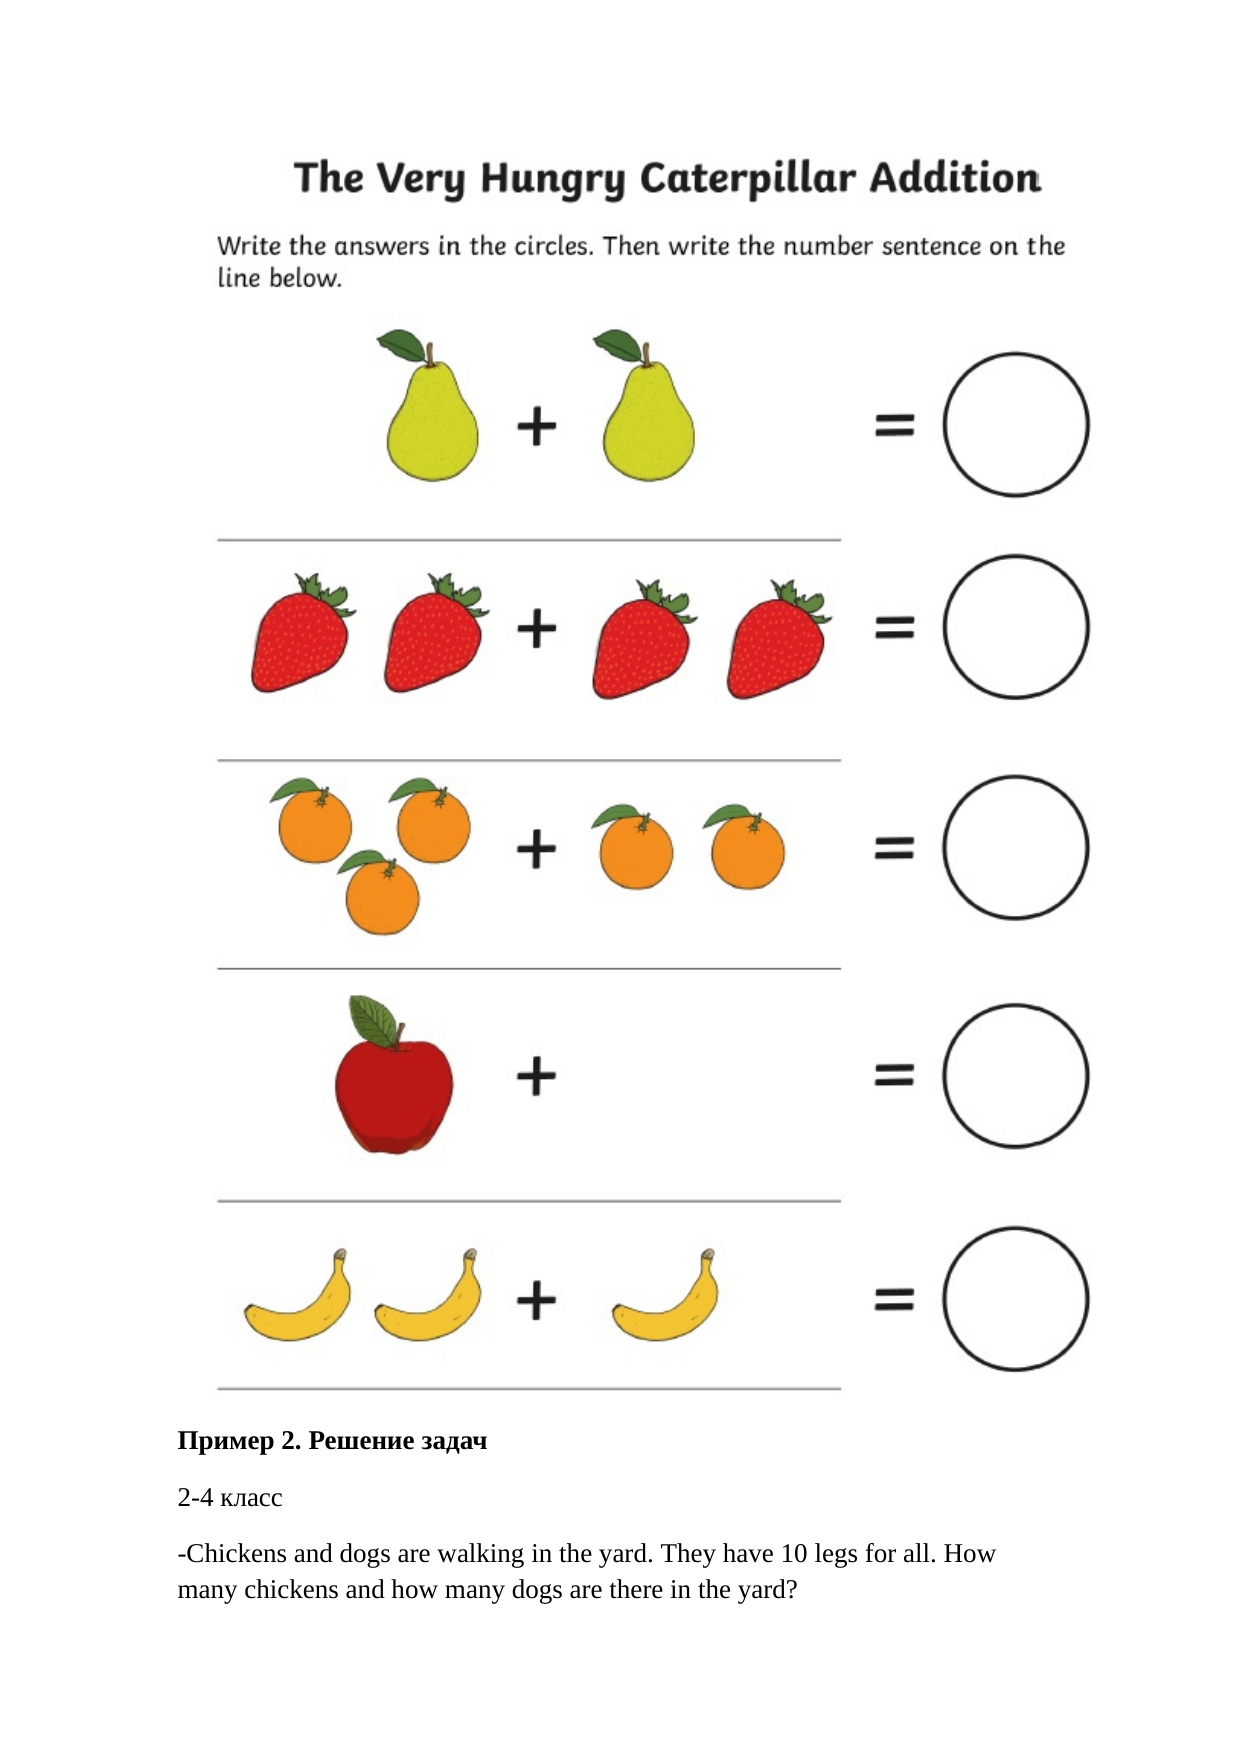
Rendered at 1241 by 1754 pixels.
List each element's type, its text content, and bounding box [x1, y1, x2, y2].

text -Chickens and dogs are walking in the yard. They have 10 legs for all. How many chickens and how many dogs are there in the yard? [177, 1538, 1152, 1604]
text Пример 2. Решение задач [177, 1424, 1152, 1456]
picture [177, 118, 1152, 1398]
text 2-4 класс [177, 1481, 1152, 1512]
